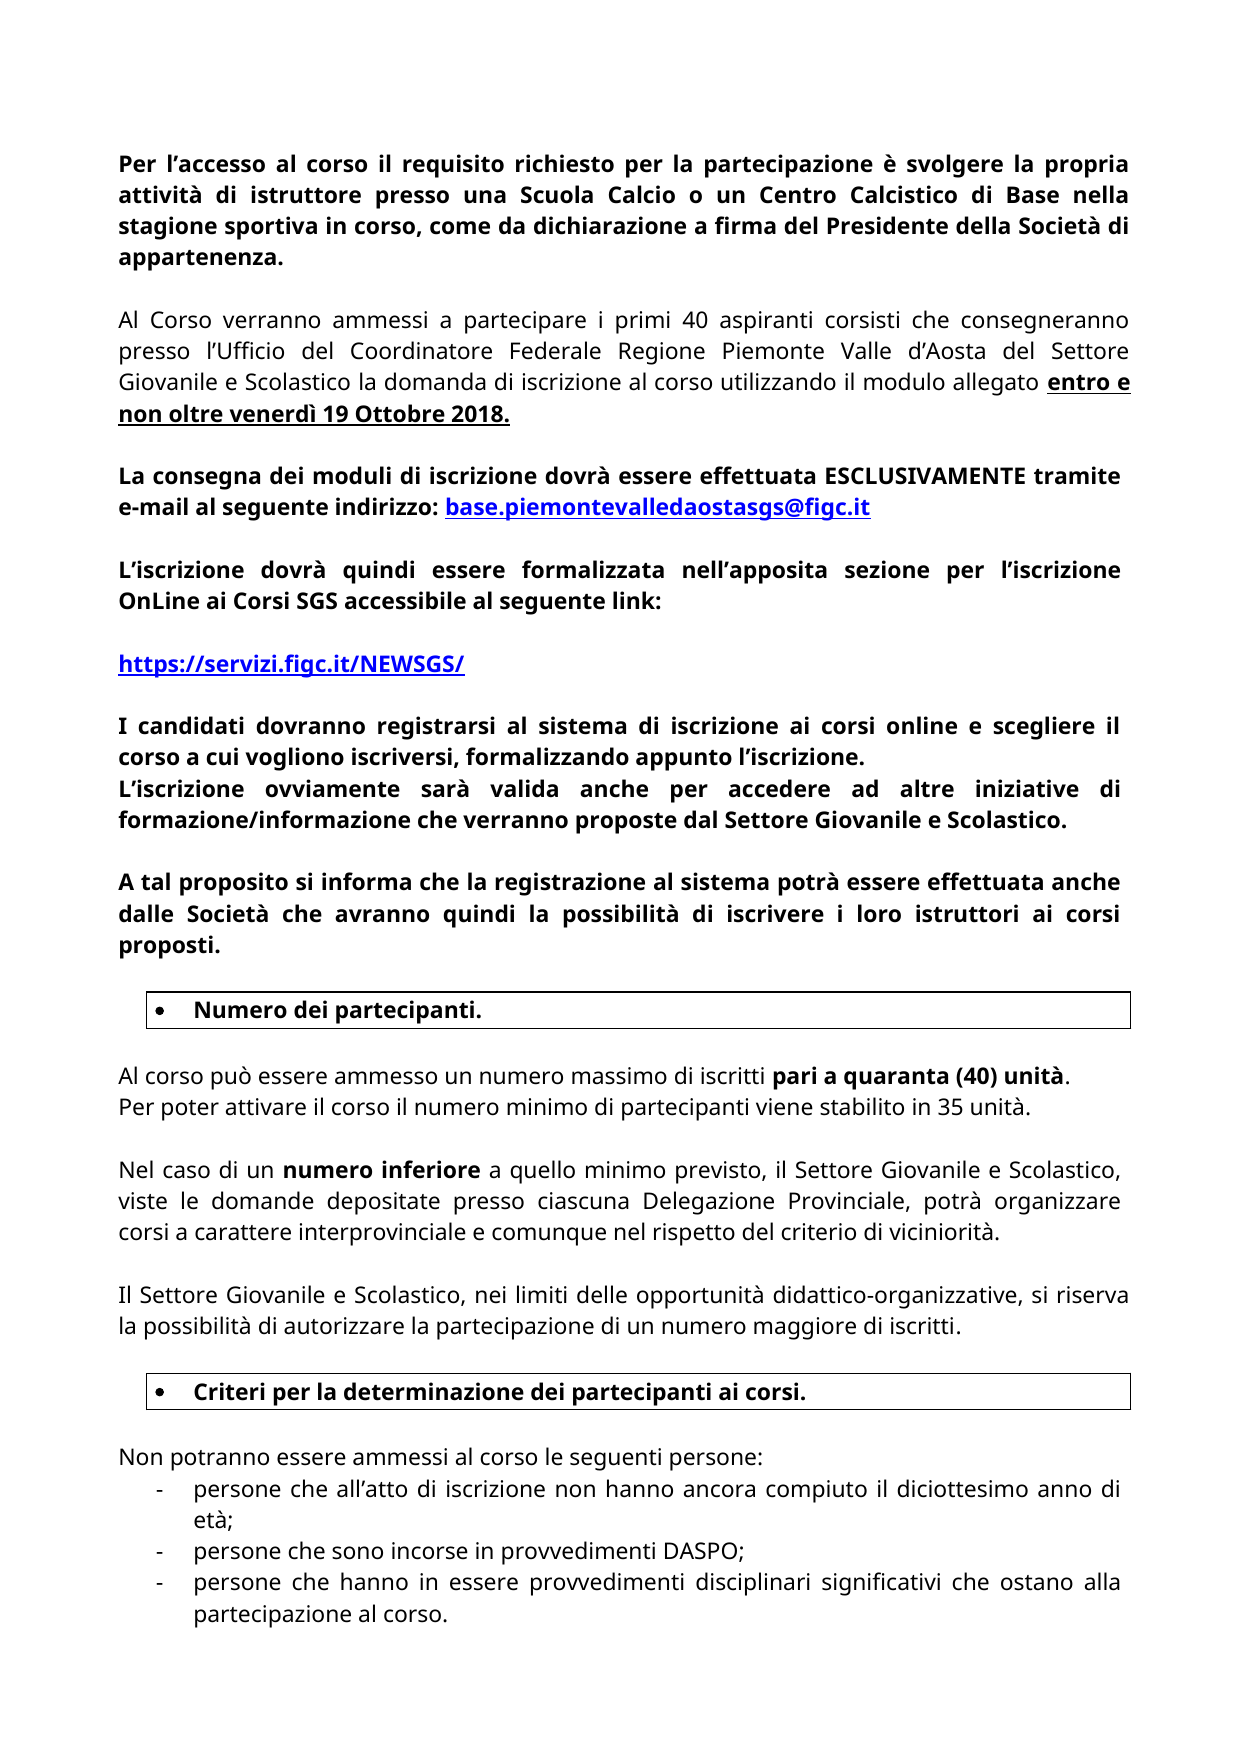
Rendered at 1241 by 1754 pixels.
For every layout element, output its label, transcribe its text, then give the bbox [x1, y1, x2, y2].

text Per l’accesso al corso il requisito richiesto per la partecipazione è svolgere la propria attività di istruttore presso una Scuola Calcio o un Centro Calcistico di Base nella stagione sportiva in corso, come da dichiarazione a firma del Presidente della Società di appartenenza. [118, 148, 1131, 273]
text https://servizi.figc.it/NEWSGS/ [118, 648, 1122, 679]
text Non potranno essere ammessi al corso le seguenti persone: [118, 1441, 1122, 1473]
list persone che all’atto di iscrizione non hanno ancora compiuto il diciottesimo anno di età; [156, 1473, 1122, 1535]
text Nel caso di un numero inferiore a quello minimo previsto, il Settore Giovanile e Scolastico, viste le domande depositate presso ciascuna Delegazione Provinciale, potrà organizzare corsi a carattere interprovinciale e comunque nel rispetto del criterio di viciniorità. [118, 1154, 1122, 1248]
text Per poter attivare il corso il numero minimo di partecipanti viene stabilito in 35 unità. [118, 1091, 1122, 1123]
list Criteri per la determinazione dei partecipanti ai corsi. [147, 1374, 1130, 1409]
text I candidati dovranno registrarsi al sistema di iscrizione ai corsi online e scegliere il corso a cui vogliono iscriversi, formalizzando appunto l’iscrizione. [118, 710, 1122, 773]
text Il Settore Giovanile e Scolastico, nei limiti delle opportunità didattico-organizzative, si riserva la possibilità di autorizzare la partecipazione di un numero maggiore di iscritti. [118, 1279, 1131, 1341]
list persone che sono incorse in provvedimenti DASPO; [156, 1535, 1122, 1566]
text L’iscrizione ovviamente sarà valida anche per accedere ad altre iniziative di formazione/informazione che verranno proposte dal Settore Giovanile e Scolastico. [118, 773, 1122, 835]
text L’iscrizione dovrà quindi essere formalizzata nell’apposita sezione per l’iscrizione OnLine ai Corsi SGS accessibile al seguente link: [118, 554, 1122, 616]
text Al corso può essere ammesso un numero massimo di iscritti pari a quaranta (40) unità. [118, 1060, 1122, 1091]
list persone che hanno in essere provvedimenti disciplinari significativi che ostano alla partecipazione al corso. [156, 1566, 1122, 1629]
text Al Corso verranno ammessi a partecipare i primi 40 aspiranti corsisti che consegneranno presso l’Ufficio del Coordinatore Federale Regione Piemonte Valle d’Aosta del Settore Giovanile e Scolastico la domanda di iscrizione al corso utilizzando il modulo allegato entro e non oltre venerdì 19 Ottobre 2018. [118, 304, 1131, 429]
text La consegna dei moduli di iscrizione dovrà essere effettuata ESCLUSIVAMENTE tramite e-mail al seguente indirizzo: base.piemontevalledaostasgs@figc.it [118, 460, 1122, 523]
text A tal proposito si informa che la registrazione al sistema potrà essere effettuata anche dalle Società che avranno quindi la possibilità di iscrivere i loro istruttori ai corsi proposti. [118, 866, 1122, 960]
list Numero dei partecipanti. [147, 993, 1130, 1028]
